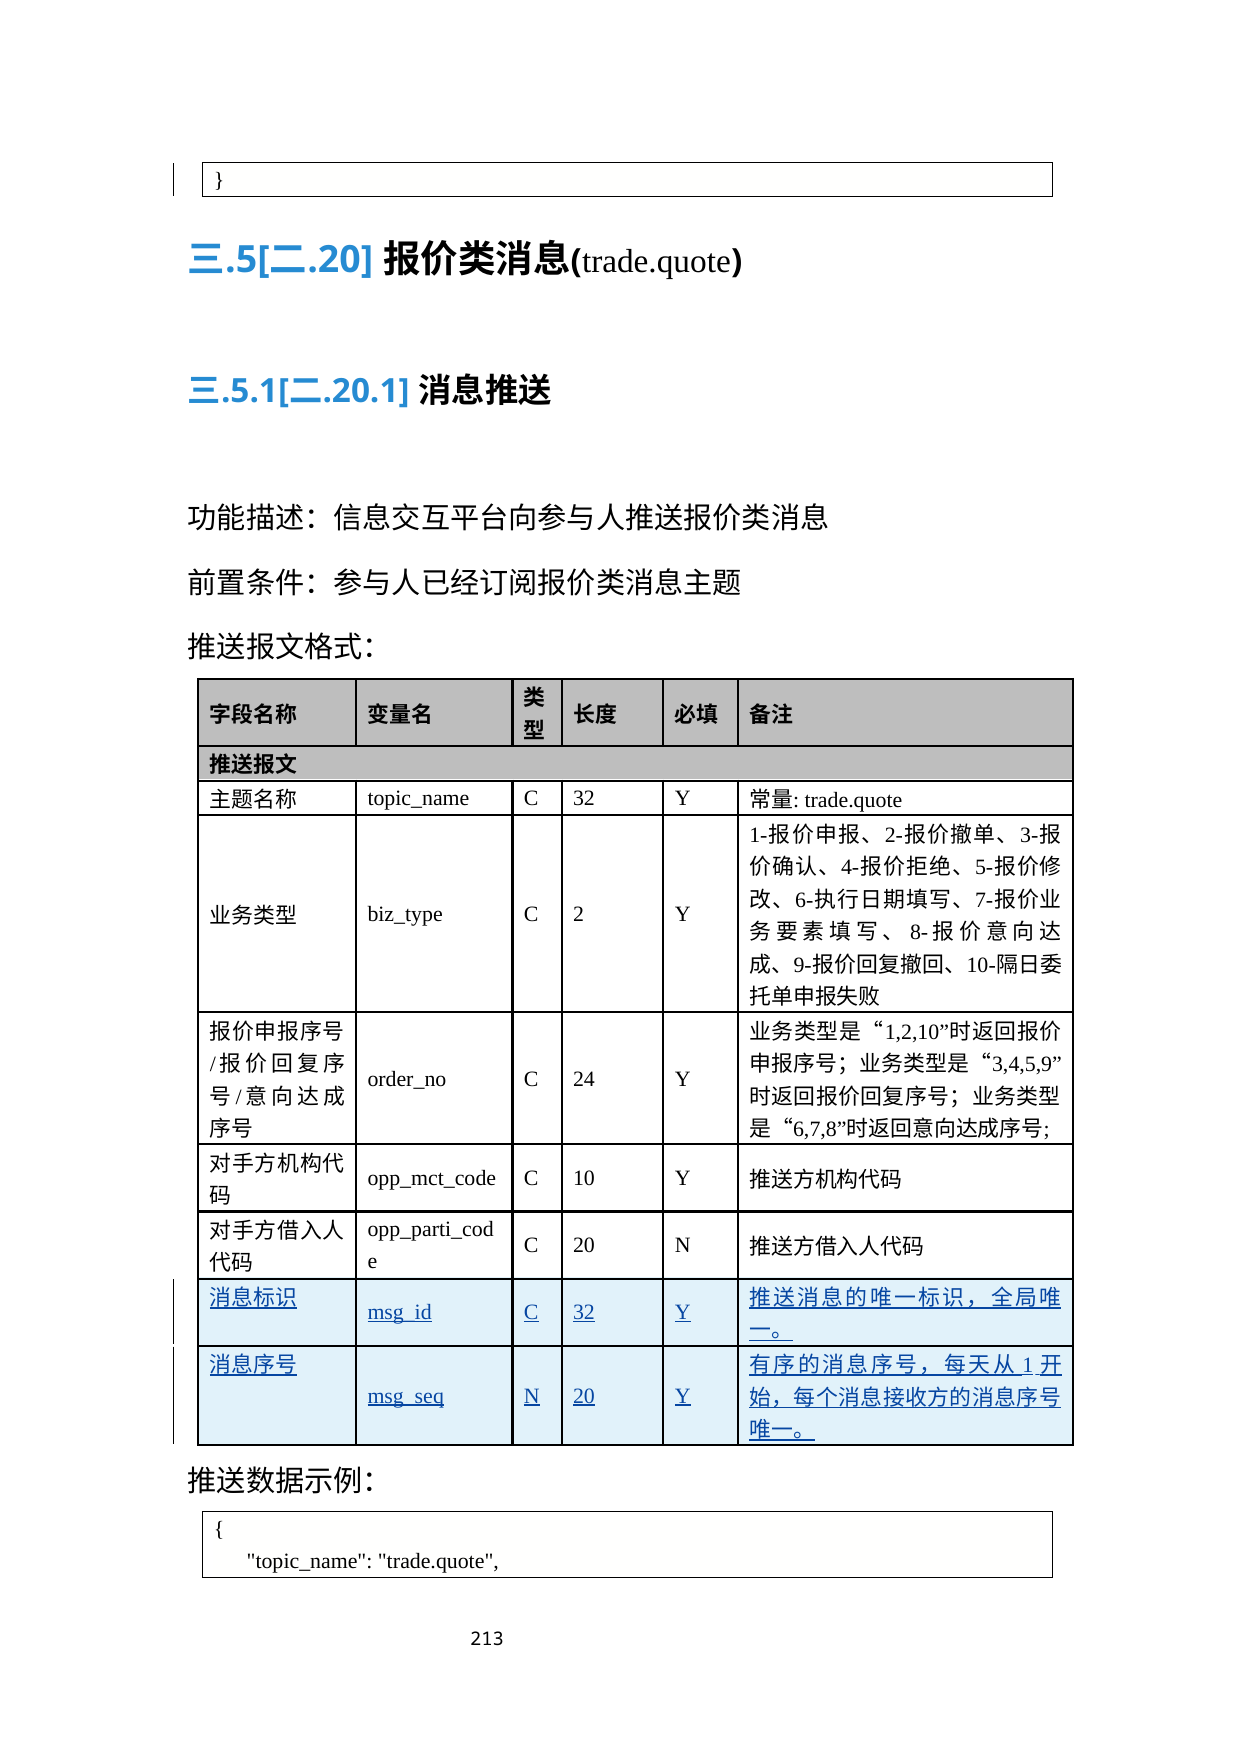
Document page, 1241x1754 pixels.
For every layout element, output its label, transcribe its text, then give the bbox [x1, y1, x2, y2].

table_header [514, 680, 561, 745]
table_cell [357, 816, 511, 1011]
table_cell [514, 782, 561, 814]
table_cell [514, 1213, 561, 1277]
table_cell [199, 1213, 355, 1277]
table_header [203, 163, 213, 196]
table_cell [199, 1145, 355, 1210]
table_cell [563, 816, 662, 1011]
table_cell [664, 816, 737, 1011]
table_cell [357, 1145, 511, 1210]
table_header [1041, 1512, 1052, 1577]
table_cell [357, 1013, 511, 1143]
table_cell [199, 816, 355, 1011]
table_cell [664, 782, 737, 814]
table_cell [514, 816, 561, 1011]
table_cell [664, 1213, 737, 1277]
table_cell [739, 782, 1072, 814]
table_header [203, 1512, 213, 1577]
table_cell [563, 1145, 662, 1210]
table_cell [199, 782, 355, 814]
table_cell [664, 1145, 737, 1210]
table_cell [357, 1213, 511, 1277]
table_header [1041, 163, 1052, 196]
text 功能描述：信息交互平台向参与人推送报价类消息 [187, 483, 1053, 548]
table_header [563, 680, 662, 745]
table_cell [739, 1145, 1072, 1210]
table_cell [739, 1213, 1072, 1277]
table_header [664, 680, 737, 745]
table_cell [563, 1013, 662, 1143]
text 推送报文格式： [187, 613, 1053, 678]
subtitle 报价类消息(trade.quote) [187, 224, 1053, 289]
text 前置条件：参与人已经订阅报价类消息主题 [187, 548, 1053, 613]
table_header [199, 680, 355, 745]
subtitle 消息推送 [187, 355, 1053, 420]
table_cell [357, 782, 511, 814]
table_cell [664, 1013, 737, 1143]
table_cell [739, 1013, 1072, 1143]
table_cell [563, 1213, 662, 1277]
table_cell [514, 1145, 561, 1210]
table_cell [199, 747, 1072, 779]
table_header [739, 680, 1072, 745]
text 推送数据示例： [187, 1446, 1053, 1511]
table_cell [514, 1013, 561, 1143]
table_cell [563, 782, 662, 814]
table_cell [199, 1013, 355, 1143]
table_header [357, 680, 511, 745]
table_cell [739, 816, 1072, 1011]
